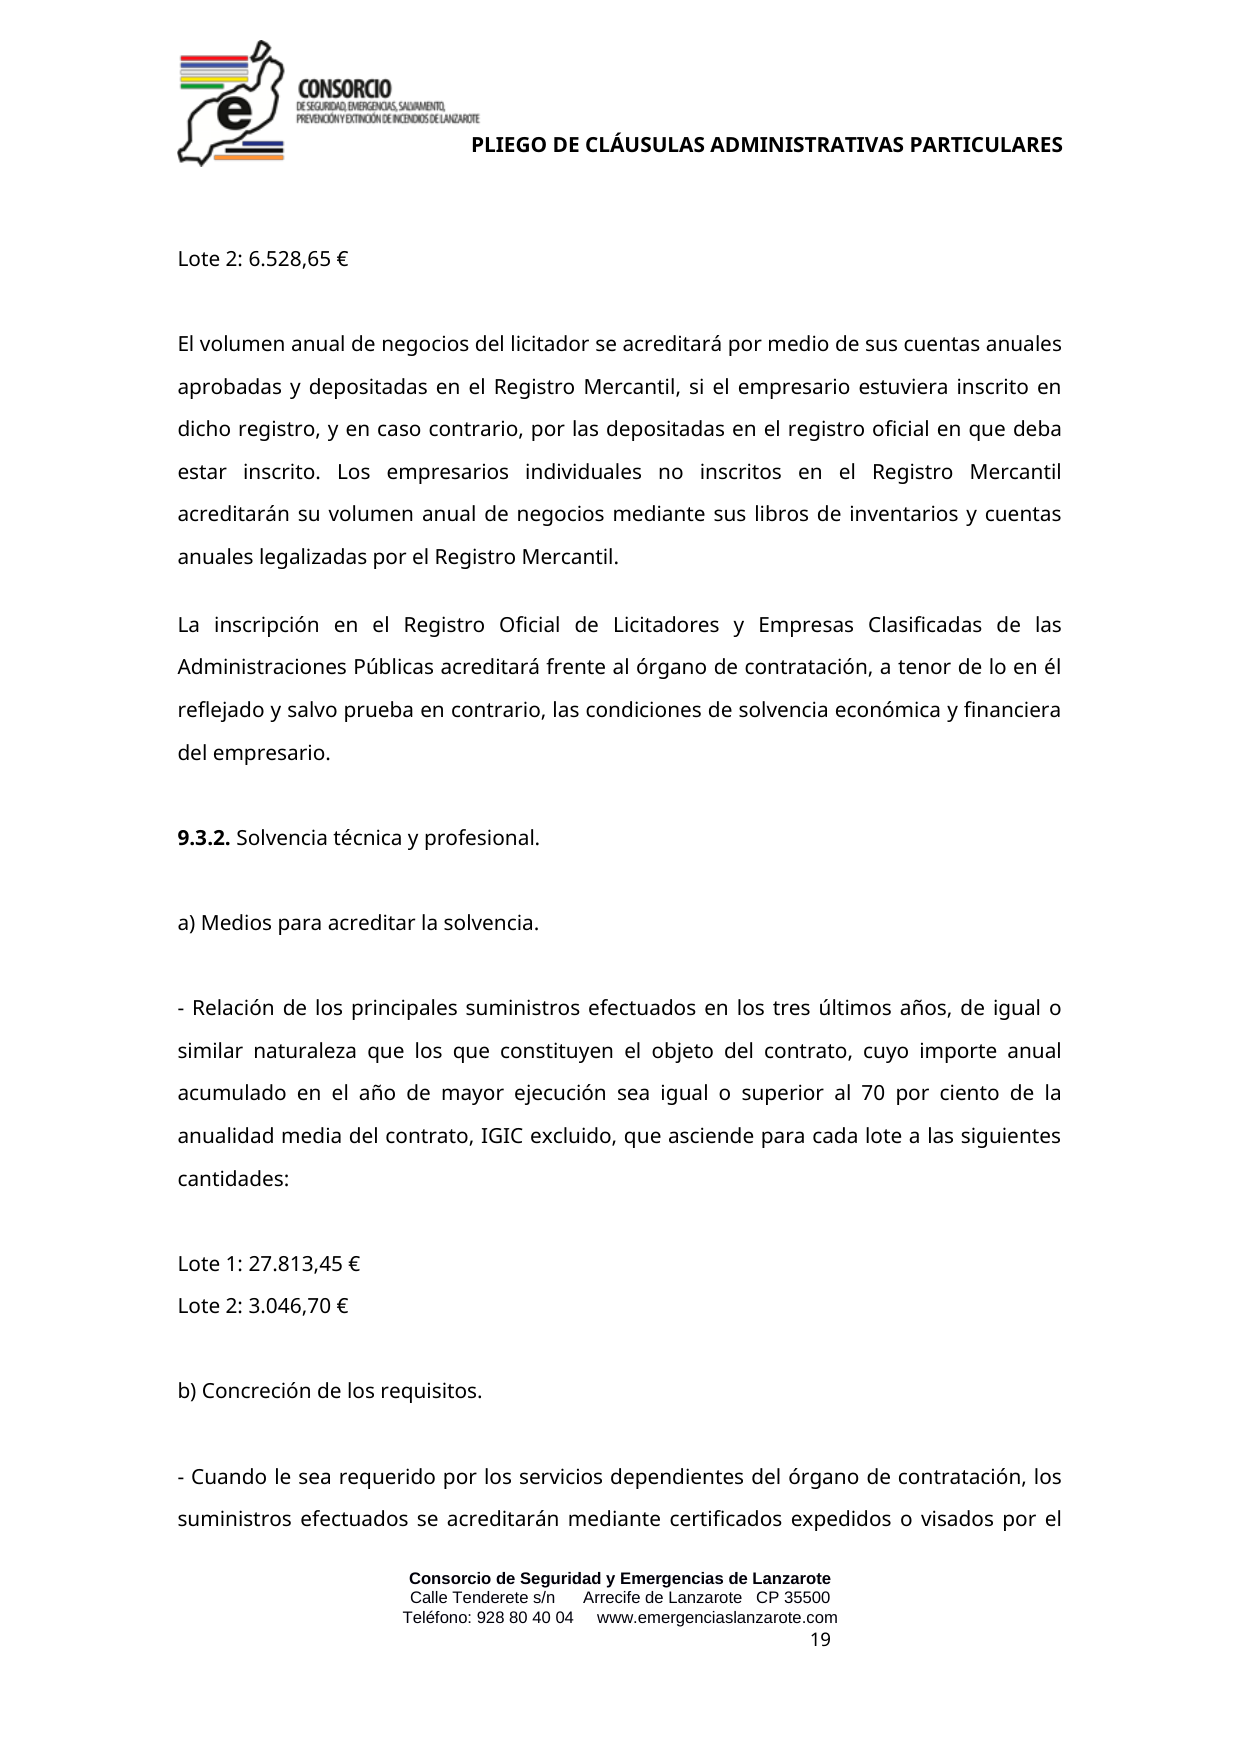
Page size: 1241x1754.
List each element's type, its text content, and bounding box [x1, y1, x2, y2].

text El volumen anual de negocios del licitador se acreditará por medio de sus cuentas anuales aprobadas y depositadas en el Registro Mercantil, si el empresario estuviera inscrito en dicho registro, y en caso contrario, por las depositadas en el registro oficial en que deba estar inscrito. Los empresarios individuales no inscritos en el Registro Mercantil acreditarán su volumen anual de negocios mediante sus libros de inventarios y cuentas anuales legalizadas por el Registro Mercantil. [177, 329, 1063, 571]
text Lote 2: 3.046,70 € [177, 1291, 1063, 1320]
text La inscripción en el Registro Oficial de Licitadores y Empresas Clasificadas de las Administraciones Públicas acreditará frente al órgano de contratación, a tenor de lo en él reflejado y salvo prueba en contrario, las condiciones de solvencia económica y financiera del empresario. [177, 610, 1063, 766]
text Lote 2: 6.528,65 € [177, 244, 1063, 272]
text Lote 1: 27.813,45 € [177, 1249, 1063, 1277]
text 9.3.2. Solvencia técnica y profesional. [177, 823, 1063, 851]
text a) Medios para acreditar la solvencia. [177, 908, 1063, 936]
text b) Concreción de los requisitos. [177, 1377, 1063, 1405]
text - Relación de los principales suministros efectuados en los tres últimos años, de igual o similar naturaleza que los que constituyen el objeto del contrato, cuyo importe anual acumulado en el año de mayor ejecución sea igual o superior al 70 por ciento de la anualidad media del contrato, IGIC excluido, que asciende para cada lote a las siguientes cantidades: [177, 993, 1063, 1192]
picture [177, 40, 490, 167]
